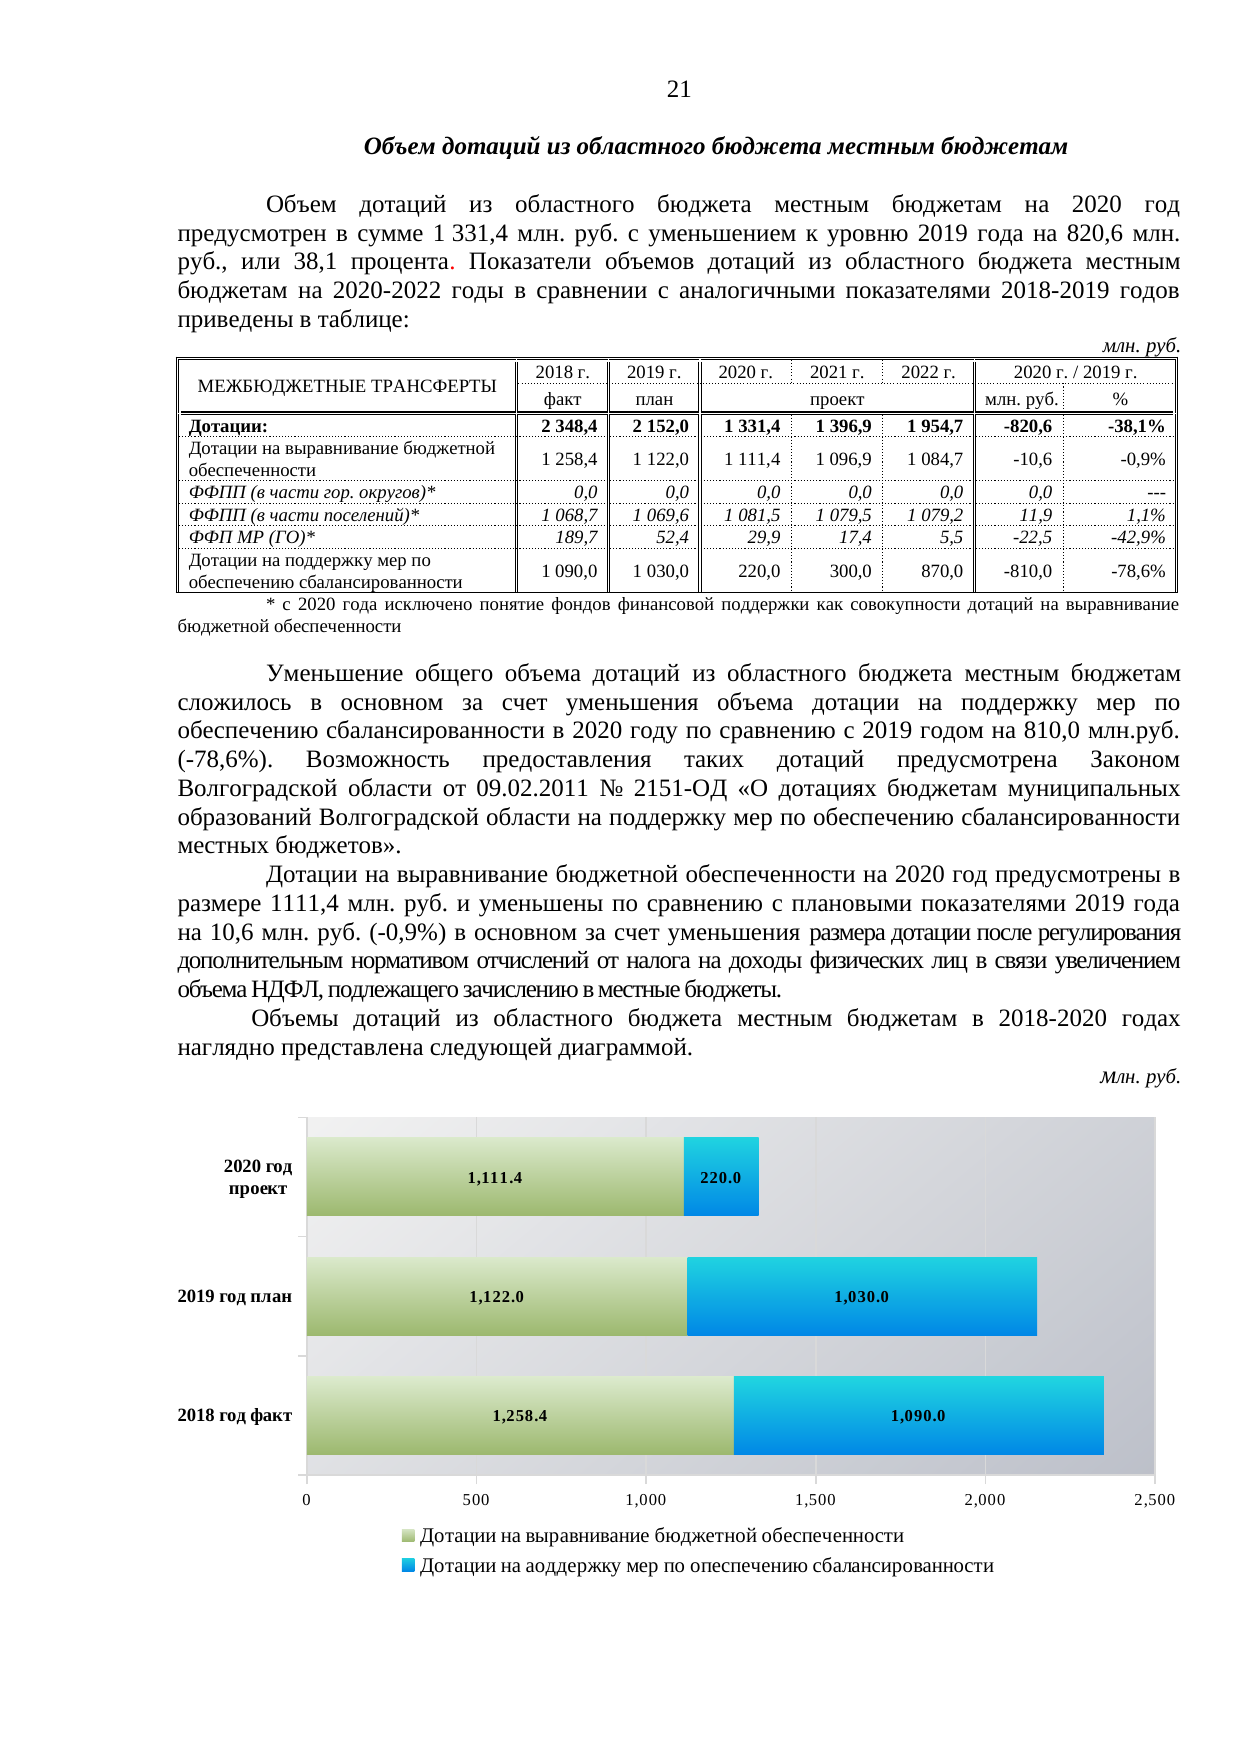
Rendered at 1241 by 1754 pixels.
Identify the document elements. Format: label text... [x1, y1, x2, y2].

text млн. руб. [177, 1060, 1181, 1089]
table_cell 1 954,7 [883, 415, 973, 436]
table_cell 17,4 [791, 525, 883, 548]
table_cell 11,9 [976, 503, 1063, 525]
table_cell -78,6% [1063, 548, 1175, 592]
table_cell 300,0 [791, 548, 883, 592]
table_header 2022 г. [883, 360, 974, 383]
table_cell -0,9% [1063, 436, 1175, 480]
table_cell 189,7 [518, 525, 607, 548]
table_cell 1 030,0 [610, 548, 698, 592]
table_cell млн. руб. [976, 383, 1063, 411]
table_cell 1 081,5 [702, 503, 791, 525]
table_cell -820,6 [976, 415, 1063, 436]
table_cell 870,0 [883, 548, 973, 592]
table_cell ФФПП (в части гор. округов)* [179, 480, 515, 503]
table_cell ФФПП (в части поселений)* [179, 503, 515, 525]
table_cell 29,9 [702, 525, 791, 548]
table_header 2020 г. [700, 360, 791, 383]
table_cell Дотации на поддержку мер по обеспечению сбалансированности [179, 548, 515, 592]
table_header 2019 г. [609, 358, 700, 383]
table_cell 5,5 [883, 525, 973, 548]
table_cell 2 348,4 [518, 415, 607, 436]
table_cell 0,0 [702, 480, 791, 503]
table_cell % [1063, 383, 1175, 411]
table_cell 0,0 [518, 480, 607, 503]
text Уменьшение общего объема дотаций из областного бюджета местным бюджетам сложилось в основном за счет уменьшения объема дотации на поддержку мер по обеспечению сбалансированности в 2020 году по сравнению с 2019 годом на 810,0 млн.руб. (-78,6%). Возможность предоставления таких дотаций предусмотрена Законом Волгоградской области от 09.02.2011 № 2151-ОД «О дотациях бюджетам муниципальных образований Волгоградской области на поддержку мер по обеспечению сбалансированности местных бюджетов». [177, 658, 1181, 859]
table_cell 1 331,4 [702, 415, 791, 436]
table_cell -42,9% [1063, 525, 1175, 548]
table_cell 1 396,9 [791, 415, 883, 436]
table_cell 220,0 [702, 548, 791, 592]
text Объем дотаций из областного бюджета местным бюджетам на 2020 год предусмотрен в сумме 1 331,4 млн. руб. с уменьшением к уровню 2019 года на 820,6 млн. руб., или 38,1 процента. Показатели объемов дотаций из областного бюджета местным бюджетам на 2020-2022 годы в сравнении с аналогичными показателями 2018-2019 годов приведены в таблице: [177, 189, 1181, 333]
table_cell Дотации: [179, 411, 515, 436]
table_cell 1,1% [1063, 503, 1175, 525]
table_cell -10,6 [976, 436, 1063, 480]
text Объем дотаций из областного бюджета местным бюджетам [177, 131, 1181, 160]
table_cell Дотации на выравнивание бюджетной обеспеченности [179, 436, 515, 480]
table_cell факт [518, 383, 607, 411]
table_cell 1 079,5 [791, 503, 883, 525]
table_header 2020 г. / 2019 г. [974, 360, 1175, 383]
table_cell 2 152,0 [610, 415, 698, 436]
table_header 2018 г. [517, 360, 608, 383]
text Объемы дотаций из областного бюджета местным бюджетам в 2018-2020 годах наглядно представлена следующей диаграммой. [177, 1003, 1181, 1060]
table_cell 1 068,7 [518, 503, 607, 525]
table_cell проект [702, 383, 973, 411]
text Дотации на выравнивание бюджетной обеспеченности на 2020 год предусмотрены в размере 1111,4 млн. руб. и уменьшены по сравнению с плановыми показателями 2019 года на 10,6 млн. руб. (-0,9%) в основном за счет уменьшения размера дотации после регулирования дополнительным нормативом отчислений от налога на доходы физических лиц в связи увеличением объема НДФЛ, подлежащего зачислению в местные бюджеты. [177, 859, 1181, 1003]
table_cell -810,0 [976, 548, 1063, 592]
table_cell -38,1% [1063, 411, 1175, 436]
text * с 2020 года исключено понятие фондов финансовой поддержки как совокупности дотаций на выравнивание бюджетной обеспеченности [177, 593, 1181, 636]
table_cell 0,0 [791, 480, 883, 503]
table_cell 1 069,6 [610, 503, 698, 525]
table_cell --- [1063, 480, 1175, 503]
table_cell план [610, 383, 698, 411]
table_cell -22,5 [976, 525, 1063, 548]
table_cell 1 090,0 [518, 548, 607, 592]
text млн. руб. [177, 333, 1181, 357]
table_cell 0,0 [883, 480, 973, 503]
table_cell 0,0 [976, 480, 1063, 503]
table_cell 1 096,9 [791, 436, 883, 480]
table_cell 1 258,4 [518, 436, 607, 480]
table_header 2021 г. [791, 360, 883, 383]
table_cell 1 084,7 [883, 436, 973, 480]
table_header МЕЖБЮДЖЕТНЫЕ ТРАНСФЕРТЫ [179, 358, 517, 411]
table_cell 52,4 [610, 525, 698, 548]
table_cell ФФП МР (ГО)* [179, 525, 515, 548]
table_cell 1 122,0 [610, 436, 698, 480]
table_cell 1 111,4 [702, 436, 791, 480]
table_cell 0,0 [610, 480, 698, 503]
table_cell 1 079,2 [883, 503, 973, 525]
